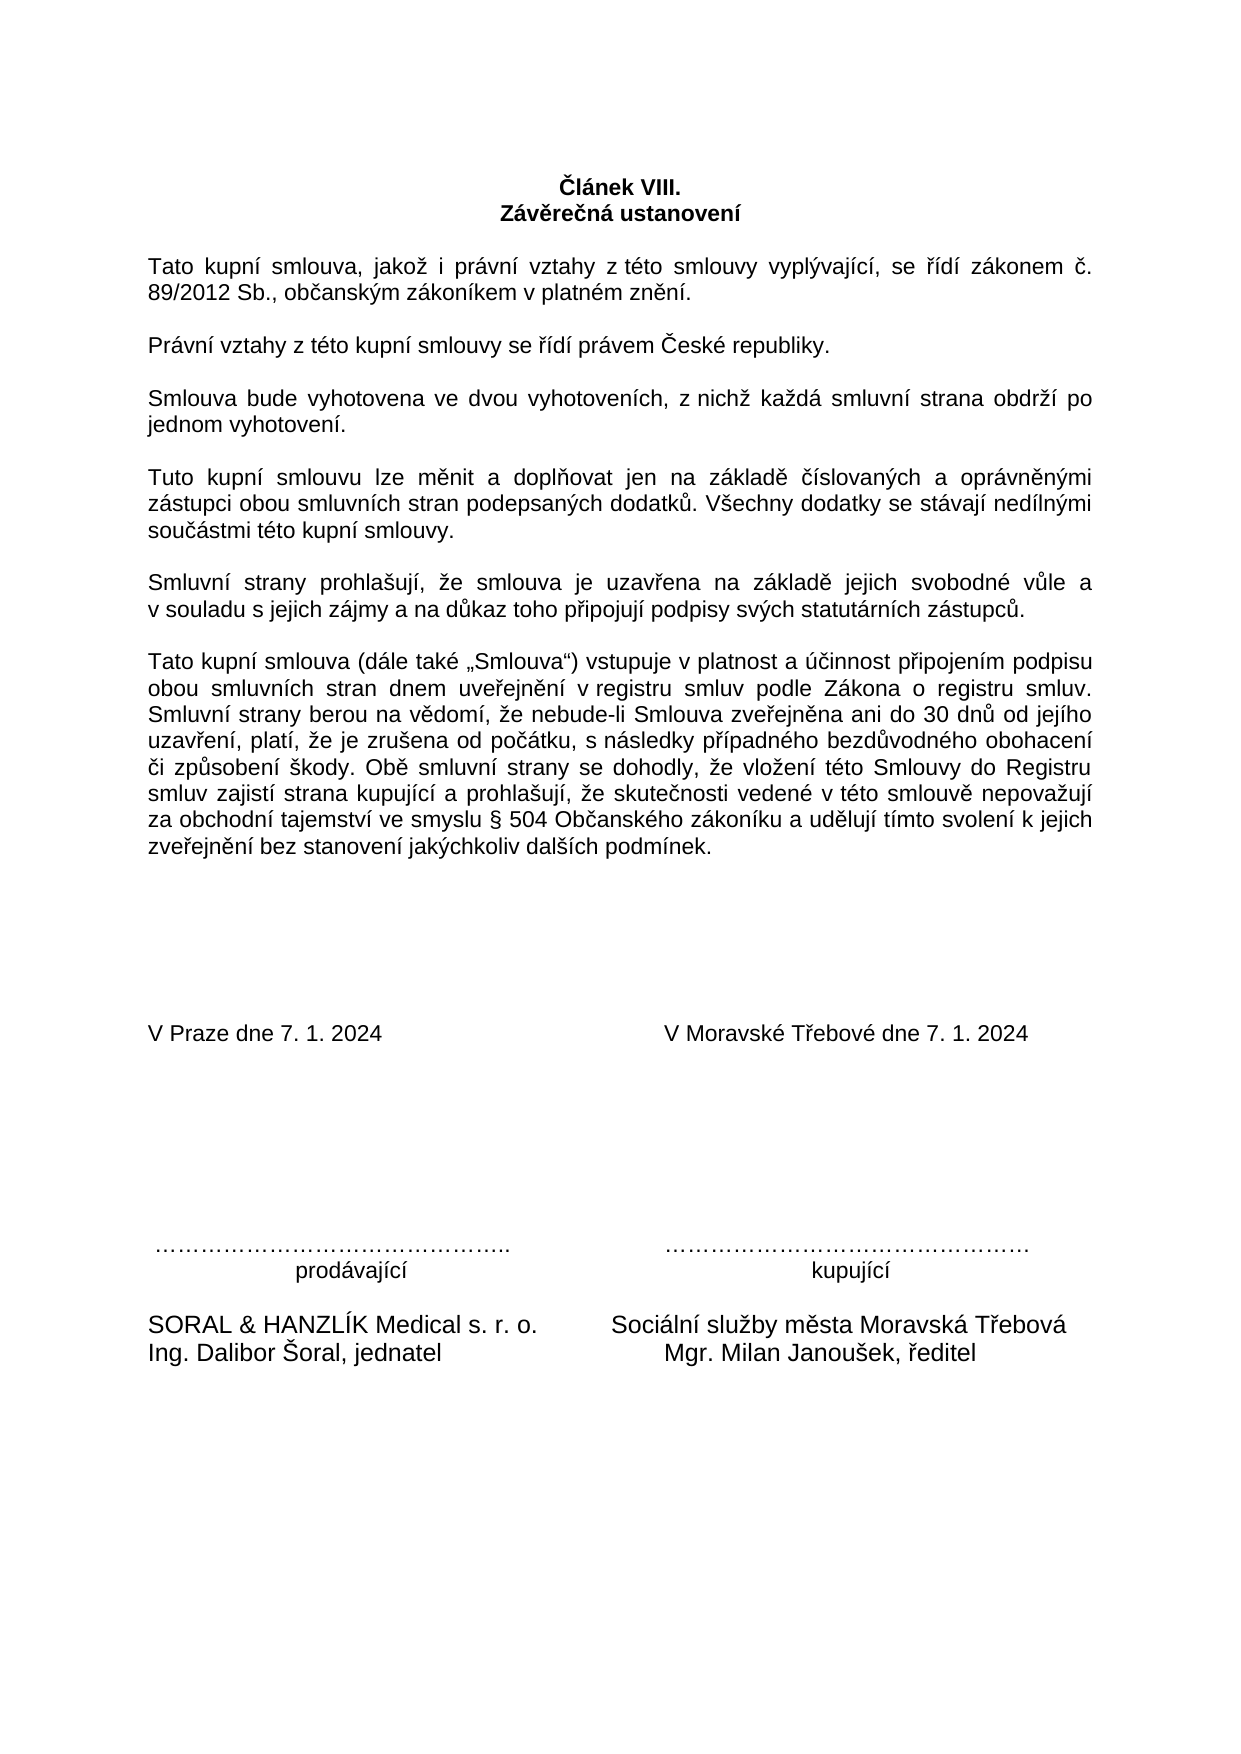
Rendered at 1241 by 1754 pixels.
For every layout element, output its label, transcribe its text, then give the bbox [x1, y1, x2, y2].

text Smlouva bude vyhotovena ve dvou vyhotoveních, z nichž každá smluvní strana obdrží po jednom vyhotovení. [148, 385, 1093, 437]
text Tato kupní smlouva, jakož i právní vztahy z této smlouvy vyplývající, se řídí zákonem č. 89/2012 Sb., občanským zákoníkem v platném znění. [148, 253, 1093, 306]
text prodávající kupující [221, 1257, 1093, 1283]
text V Praze dne 7. 1. 2024 V Moravské Třebové dne 7. 1. 2024 [148, 1020, 1093, 1046]
text Článek VIII. [148, 174, 1093, 200]
text SORAL & HANZLÍK Medical s. r. o. Sociální služby města Moravská Třebová [148, 1309, 1093, 1338]
text Ing. Dalibor Šoral, jednatel Mgr. Milan Janoušek, ředitel [148, 1338, 1093, 1367]
text Tato kupní smlouva (dále také „Smlouva“) vstupuje v platnost a účinnost připojením podpisu obou smluvních stran dnem uveřejnění v registru smluv podle Zákona o registru smluv. Smluvní strany berou na vědomí, že nebude-li Smlouva zveřejněna ani do 30 dnů od jejího uzavření, platí, že je zrušena od počátku, s následky případného bezdůvodného obohacení či způsobení škody. Obě smluvní strany se dohodly, že vložení této Smlouvy do Registru smluv zajistí strana kupující a prohlašují, že skutečnosti vedené v této smlouvě nepovažují za obchodní tajemství ve smyslu § 504 Občanského zákoníku a udělují tímto svolení k jejich zveřejnění bez stanovení jakýchkoliv dalších podmínek. [148, 648, 1093, 859]
text Smluvní strany prohlašují, že smlouva je uzavřena na základě jejich svobodné vůle a v souladu s jejich zájmy a na důkaz toho připojují podpisy svých statutárních zástupců. [148, 569, 1093, 622]
text Závěrečná ustanovení [148, 200, 1093, 227]
text Tuto kupní smlouvu lze měnit a doplňovat jen na základě číslovaných a oprávněnými zástupci obou smluvních stran podepsaných dodatků. Všechny dodatky se stávají nedílnými součástmi této kupní smlouvy. [148, 464, 1093, 543]
text ……………………………………….. ………………………………………… [148, 1231, 1093, 1257]
text Právní vztahy z této kupní smlouvy se řídí právem České republiky. [148, 332, 1093, 358]
